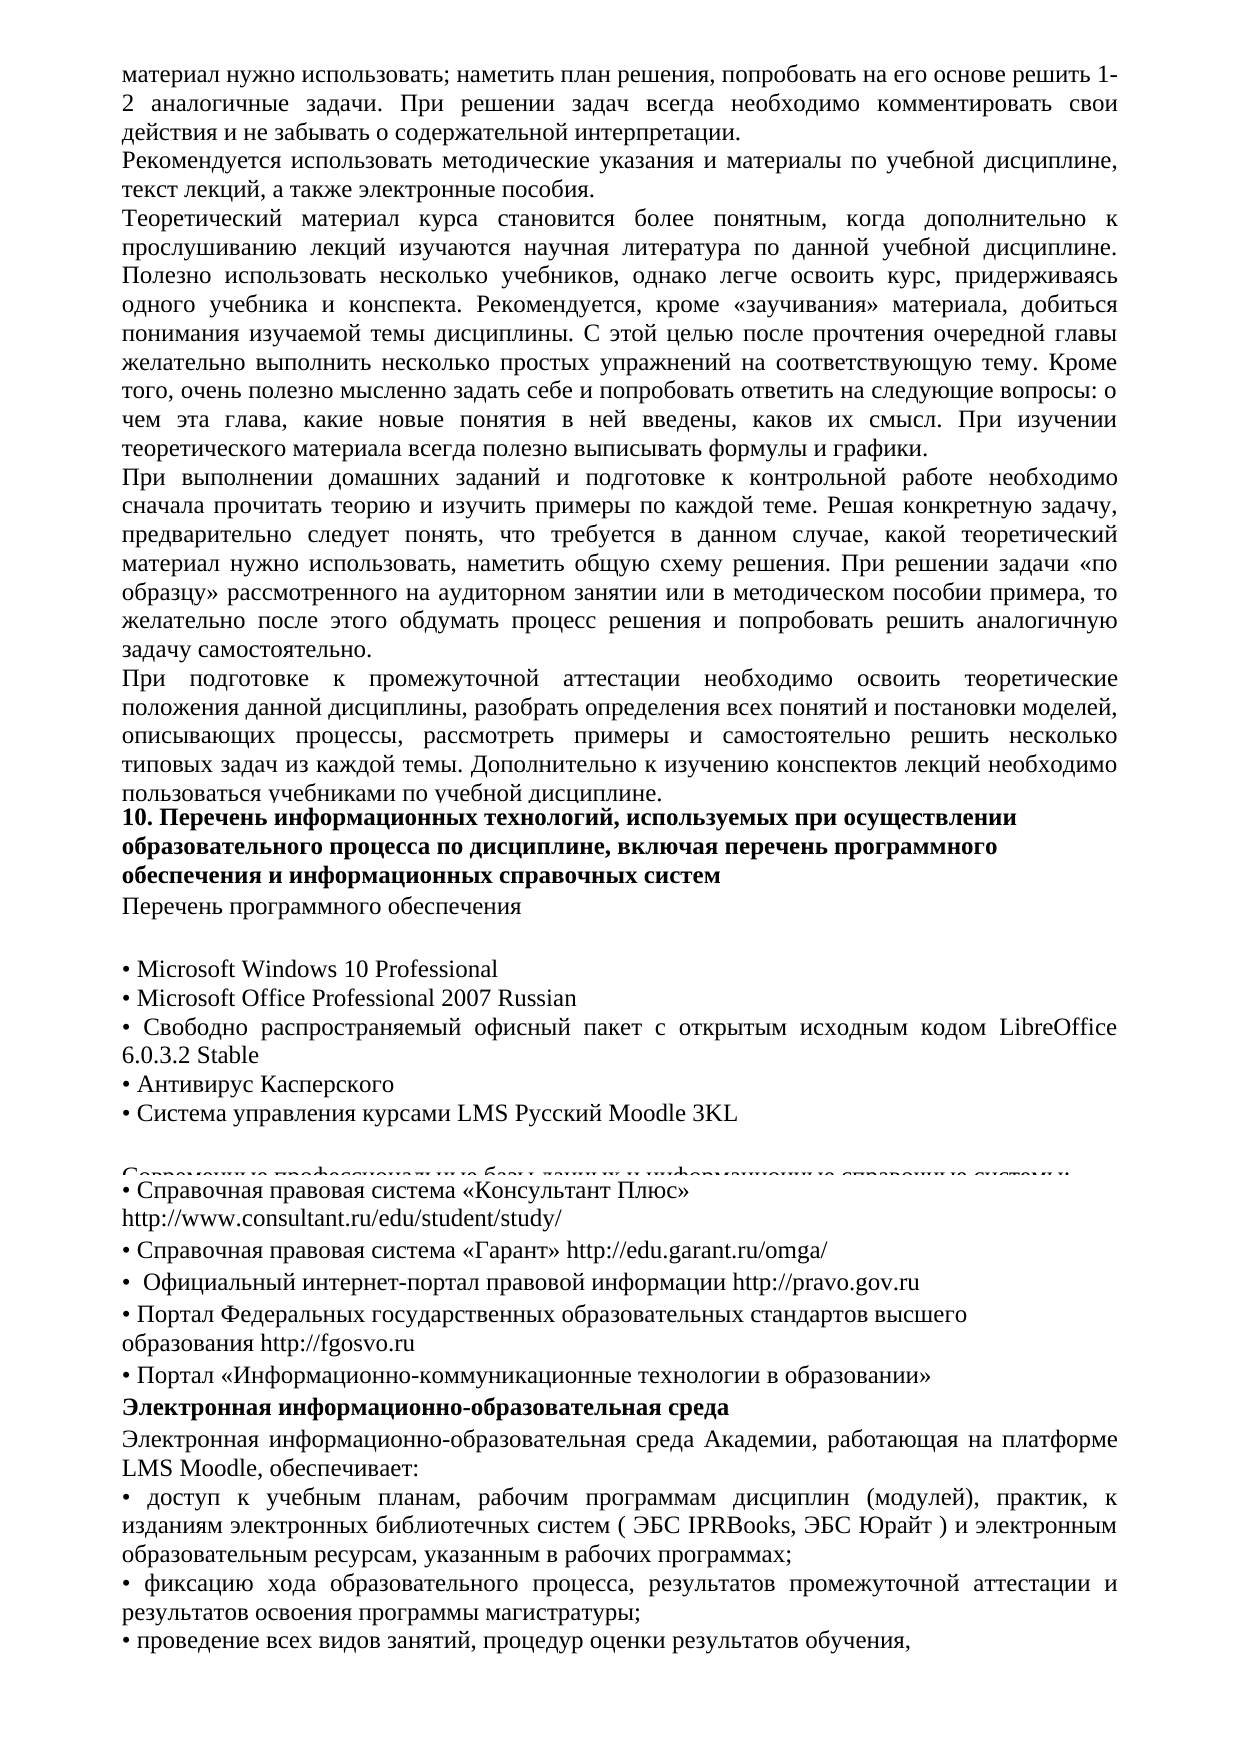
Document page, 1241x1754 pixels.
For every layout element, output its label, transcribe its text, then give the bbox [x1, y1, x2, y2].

table_cell • Портал «Информационно-коммуникационные технологии в образовании» [118, 1360, 1122, 1392]
table_cell • Справочная правовая система «Консультант Плюс» http://www.consultant.ru/edu/student/study/ [118, 1175, 1122, 1236]
table_header материал нужно использовать; наметить план решения, попробовать на его основе решить 1-2 аналогичные задачи. При решении задач всегда необходимо комментировать свои действия и не забывать о содержательной интерпретации. Рекомендуется использовать методические указания и материалы по учебной дисциплине, текст лекций, а также электронные пособия. Теоретический материал курса становится более понятным, когда дополнительно к прослушиванию лекций изучаются научная литература по данной учебной дисциплине. Полезно использовать несколько учебников, однако легче освоить курс, придерживаясь одного учебника и конспекта. Рекомендуется, кроме «заучивания» материала, добиться понимания изучаемой темы дисциплины. С этой целью после прочтения очередной главы желательно выполнить несколько простых упражнений на соответствующую тему. Кроме того, очень полезно мысленно задать себе и попробовать ответить на следующие вопросы: о чем эта глава, какие новые понятия в ней введены, каков их смысл. При изучении теоретического материала всегда полезно выписывать формулы и графики. При выполнении домашних заданий и подготовке к контрольной работе необходимо сначала прочитать теорию и изучить примеры по каждой теме. Решая конкретную задачу, предварительно следует понять, что требуется в данном случае, какой теоретический материал нужно использовать, наметить общую схему решения. При решении задачи «по образцу» рассмотренного на аудиторном занятии или в методическом пособии примера, то желательно после этого обдумать процесс решения и попробовать решить аналогичную задачу самостоятельно. При подготовке к промежуточной аттестации необходимо освоить теоретические положения данной дисциплины, разобрать определения всех понятий и постановки моделей, описывающих процессы, рассмотреть примеры и самостоятельно решить несколько типовых задач из каждой темы. Дополнительно к изучению конспектов лекций необходимо пользоваться учебниками по учебной дисциплине. [118, 59, 1122, 802]
table_cell Перечень программного обеспечения • Microsoft Windows 10 Professional • Microsoft Office Professional 2007 Russian • Cвободно распространяемый офисный пакет с открытым исходным кодом LibreOffice 6.0.3.2 Stable • Антивирус Касперского • Cистема управления курсами LMS Русский Moodle 3KL Современные профессиональные базы данных и информационные справочные системы: [118, 891, 1122, 1175]
table_cell • Портал Федеральных государственных образовательных стандартов высшего образования http://fgosvo.ru [118, 1299, 1122, 1360]
table_cell • Официальный интернет-портал правовой информации http://pravo.gov.ru [118, 1267, 1122, 1299]
table_cell Электронная информационно-образовательная среда Академии, работающая на платформе LMS Moodle, обеспечивает: • доступ к учебным планам, рабочим программам дисциплин (модулей), практик, к изданиям электронных библиотечных систем ( ЭБС IPRBooks, ЭБС Юрайт ) и электронным образовательным ресурсам, указанным в рабочих программах; • фиксацию хода образовательного процесса, результатов промежуточной аттестации и результатов освоения программы магистратуры; • проведение всех видов занятий, процедур оценки результатов обучения, [118, 1424, 1122, 1662]
table_cell • Справочная правовая система «Гарант» http://edu.garant.ru/omga/ [118, 1236, 1122, 1267]
table_cell Электронная информационно-образовательная среда [118, 1392, 1122, 1424]
table_cell 10. Перечень информационных технологий, используемых при осуществлении образовательного процесса по дисциплине, включая перечень программного обеспечения и информационных справочных систем [118, 803, 1122, 891]
